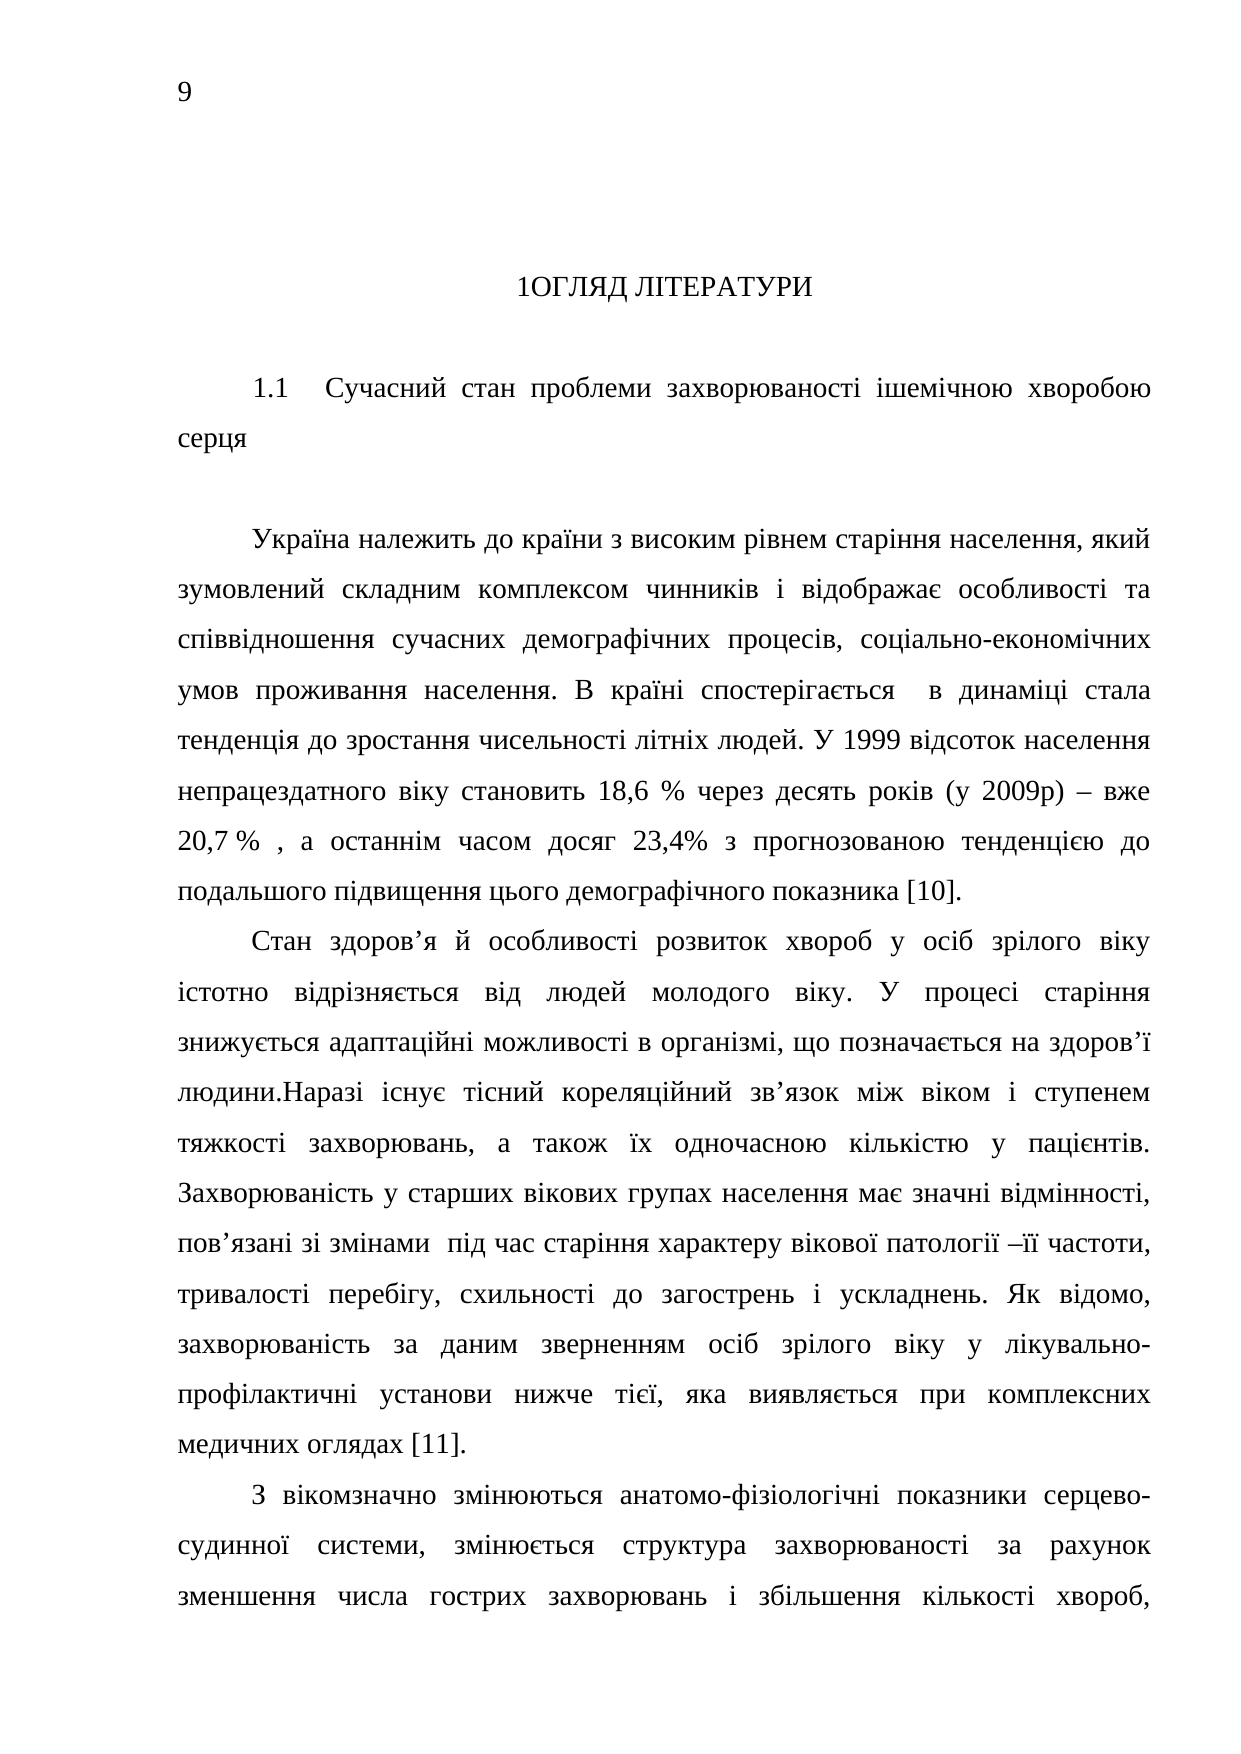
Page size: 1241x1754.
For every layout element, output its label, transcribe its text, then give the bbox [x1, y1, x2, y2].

list 1ОГЛЯД ЛІТЕРАТУРИ [177, 269, 1152, 303]
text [177, 1477, 1152, 1611]
text Стан здоров’я й особливості розвиток хвороб у осіб зрілого віку істотно відрізняється від людей молодого віку. У процесі старіння знижується адаптаційні можливості в організмі, що позначається на здоров’ї людини.Наразі існує тісний кореляційний зв’язок між віком і ступенем тяжкості захворювань, а також їх одночасною кількістю у пацієнтів. Захворюваність у старших вікових групах населення має значні відмінності, пов’язані зі змінами під час старіння характеру вікової патології –її частоти, тривалості перебігу, схильності до загострень і ускладнень. Як відомо, захворюваність за даним зверненням осіб зрілого віку у лікувально-профілактичні установи нижче тієї, яка виявляється при комплексних медичних оглядах [11]. [177, 923, 1152, 1460]
list Сучасний стан проблеми захворюваності ішемічною хворобою серця [177, 370, 1152, 454]
text Україна належить до країни з високим рівнем старіння населення, який зумовлений складним комплексом чинників і відображає особливості та співвідношення сучасних демографічних процесів, соціально-економічних умов проживання населення. В країні спостерігається в динаміці стала тенденція до зростання чисельності літніх людей. У 1999 відсоток населення непрацездатного віку становить 18,6 % через десять років (у 2009р) – вже 20,7 % , а останнім часом досяг 23,4% з прогнозованою тенденцією до подальшого підвищення цього демографічного показника [10]. [177, 521, 1152, 907]
